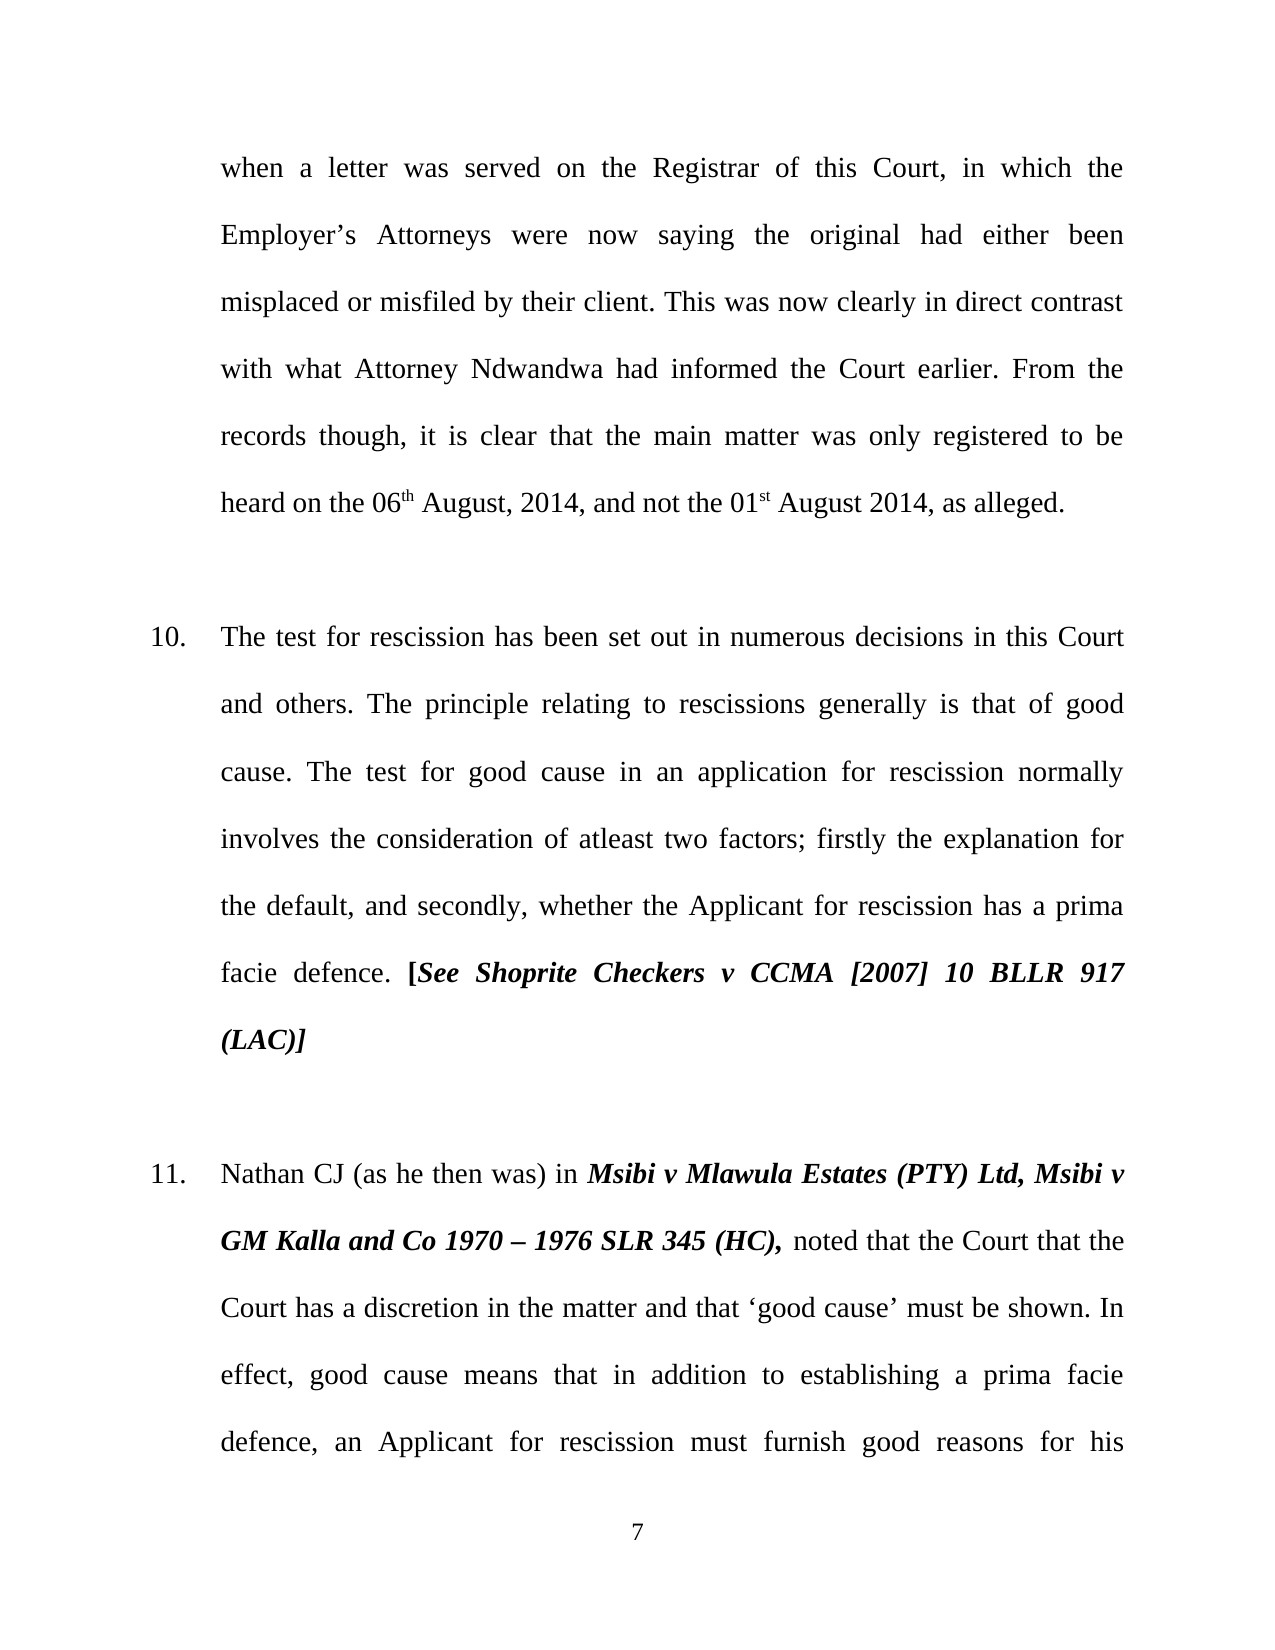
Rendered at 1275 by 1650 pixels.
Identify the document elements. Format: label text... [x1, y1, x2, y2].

text 10. The test for rescission has been set out in numerous decisions in this Court and others. The principle relating to rescissions generally is that of good cause. The test for good cause in an application for rescission normally involves the consideration of atleast two factors; firstly the explanation for the default, and secondly, whether the Applicant for rescission has a prima facie defence. [See Shoprite Checkers v CCMA [2007] 10 BLLR 917 (LAC)] [150, 619, 1125, 1056]
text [150, 150, 1125, 519]
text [150, 1156, 1125, 1458]
